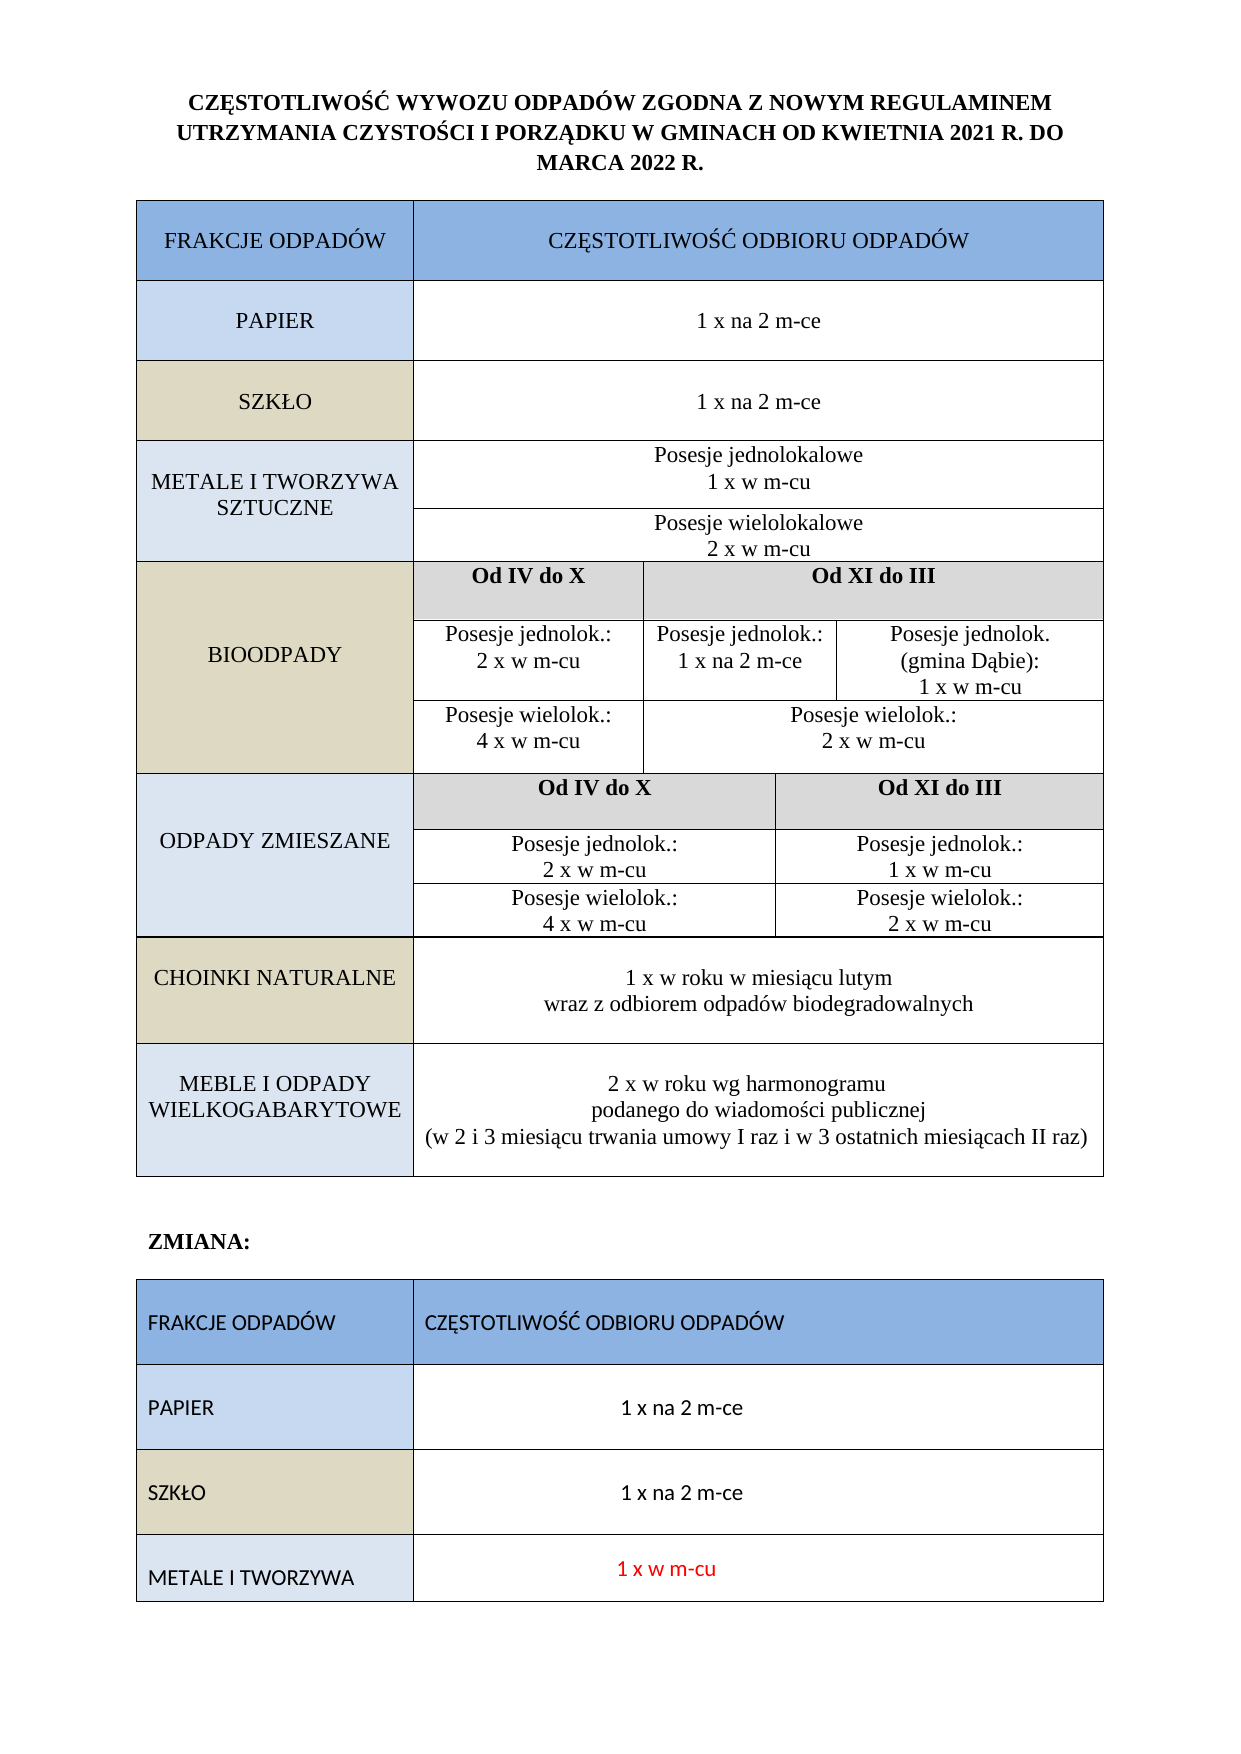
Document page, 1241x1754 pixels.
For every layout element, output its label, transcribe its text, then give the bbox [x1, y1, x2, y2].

table_cell Od IV do X [414, 562, 643, 619]
table_cell METALE I TWORZYWA SZTUCZNE [137, 441, 413, 561]
table_cell 1 x na 2 m-ce [414, 361, 1103, 440]
table_cell Posesje wielolok.: 4 x w m-cu [414, 701, 643, 773]
table_cell SZKŁO [137, 361, 413, 440]
table_cell CHOINKI NATURALNE [137, 938, 413, 1043]
table_cell 1 x na 2 m-ce [414, 1365, 1103, 1449]
table_cell Posesje wielolokalowe 2 x w m-cu [414, 509, 1103, 561]
table_cell Posesje jednolok. (gmina Dąbie): 1 x w m-cu [837, 621, 1103, 699]
table_cell Posesje wielolok.: 2 x w m-cu [644, 701, 1103, 773]
table_cell Od XI do III [644, 562, 1103, 619]
table_header FRAKCJE ODPADÓW [137, 201, 413, 280]
table_cell BIOODPADY [137, 562, 413, 773]
table_cell PAPIER [137, 1365, 413, 1449]
table_cell 1 x w m-cu [414, 1535, 1103, 1601]
table_cell 2 x w roku wg harmonogramu podanego do wiadomości publicznej (w 2 i 3 miesiącu trwania umowy I raz i w 3 ostatnich miesiącach II raz) [414, 1044, 1103, 1176]
table_cell Od XI do III [776, 774, 1103, 829]
table_cell Od IV do X [414, 774, 775, 829]
table_header CZĘSTOTLIWOŚĆ ODBIORU ODPADÓW [414, 201, 1103, 280]
text ZMIANA: [148, 1228, 1093, 1254]
table_cell PAPIER [137, 281, 413, 360]
table_cell ODPADY ZMIESZANE [137, 774, 413, 936]
table_cell 1 x na 2 m-ce [414, 1450, 1103, 1534]
table_cell Posesje wielolok.: 2 x w m-cu [776, 884, 1103, 936]
table_cell 1 x w roku w miesiącu lutym wraz z odbiorem odpadów biodegradowalnych [414, 938, 1103, 1043]
text CZĘSTOTLIWOŚĆ WYWOZU ODPADÓW ZGODNA Z NOWYM REGULAMINEM UTRZYMANIA CZYSTOŚCI I PORZĄDKU W GMINACH OD KWIETNIA 2021 R. DO MARCA 2022 R. [148, 89, 1093, 175]
table_cell Posesje jednolok.: 1 x w m-cu [776, 830, 1103, 883]
table_cell 1 x na 2 m-ce [414, 281, 1103, 360]
table_cell Posesje jednolokalowe 1 x w m-cu [414, 441, 1103, 507]
table_header CZĘSTOTLIWOŚĆ ODBIORU ODPADÓW [414, 1280, 1103, 1364]
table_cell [137, 1535, 413, 1601]
table_cell Posesje jednolok.: 2 x w m-cu [414, 621, 643, 699]
table_header FRAKCJE ODPADÓW [137, 1280, 413, 1364]
table_cell SZKŁO [137, 1450, 413, 1534]
table_cell Posesje wielolok.: 4 x w m-cu [414, 884, 775, 936]
table_cell Posesje jednolok.: 1 x na 2 m-ce [644, 621, 836, 699]
table_cell Posesje jednolok.: 2 x w m-cu [414, 830, 775, 883]
table_cell MEBLE I ODPADY WIELKOGABARYTOWE [137, 1044, 413, 1176]
